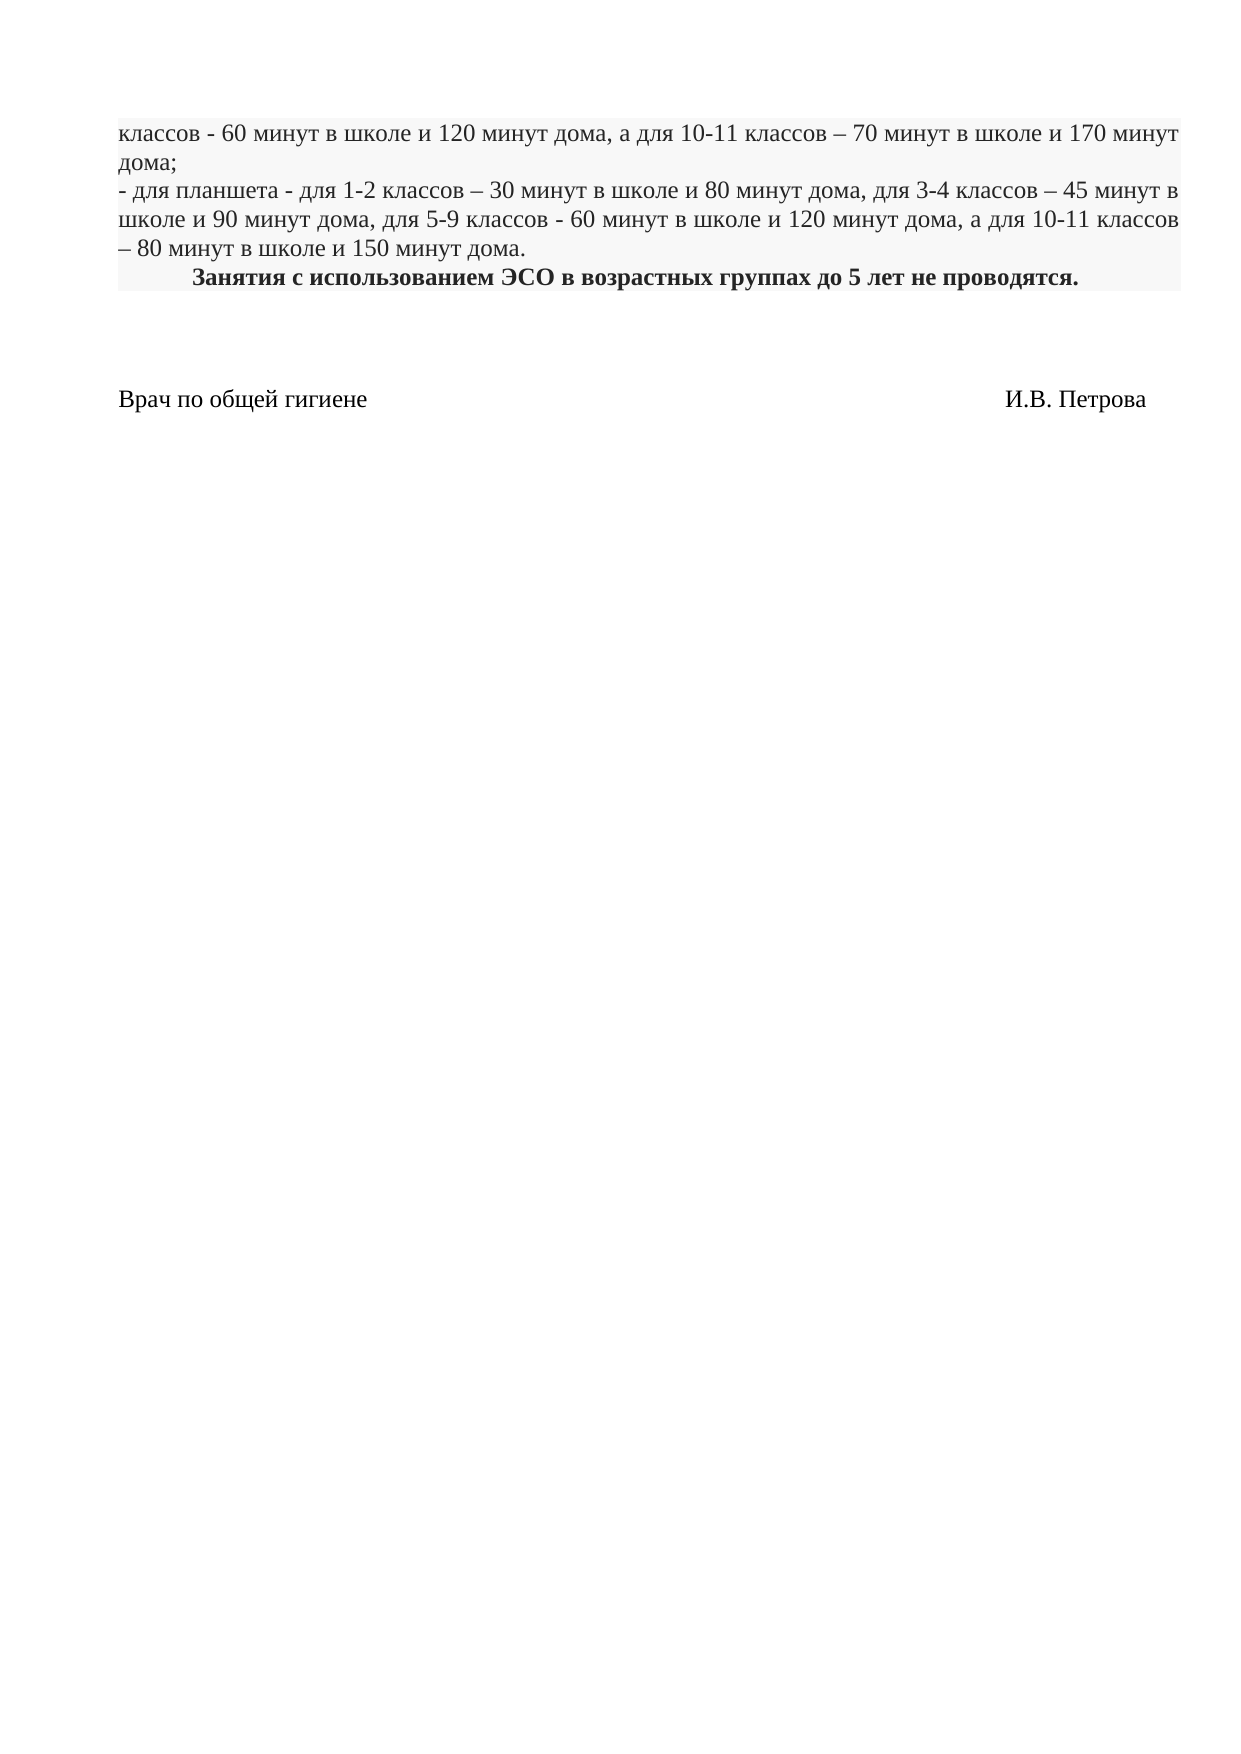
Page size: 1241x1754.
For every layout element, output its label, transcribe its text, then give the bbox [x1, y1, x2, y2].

text - для планшета - для 1-2 классов – 30 минут в школе и 80 минут дома, для 3-4 классов – 45 минут в школе и 90 минут дома, для 5-9 классов - 60 минут в школе и 120 минут дома, а для 10-11 классов – 80 минут в школе и 150 минут дома. [118, 176, 1181, 262]
text Занятия с использованием ЭСО в возрастных группах до 5 лет не проводятся. [118, 262, 1181, 291]
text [118, 118, 1181, 176]
text Врач по общей гигиене И.В. Петрова [118, 384, 1181, 412]
